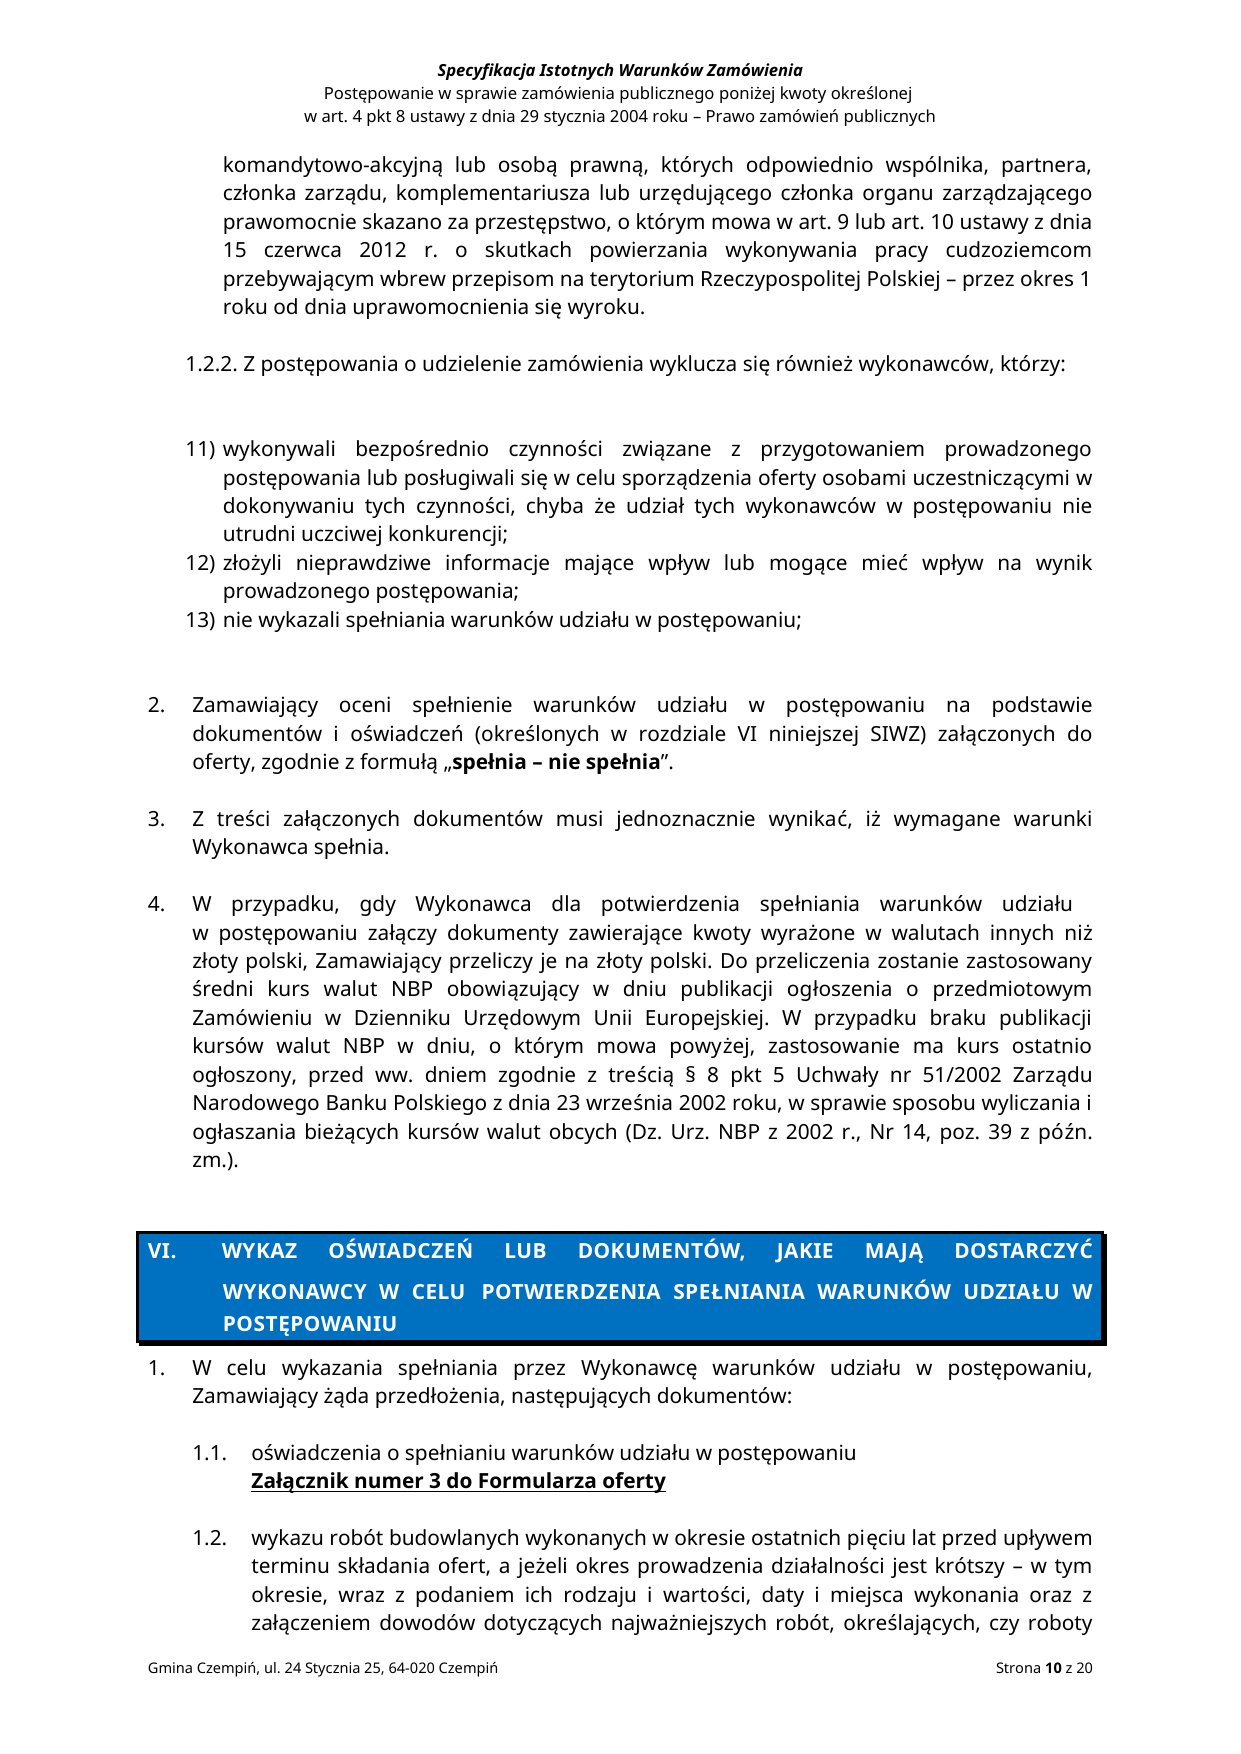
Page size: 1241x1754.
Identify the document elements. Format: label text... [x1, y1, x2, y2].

list nie wykazali spełniania warunków udziału w postępowaniu; [185, 605, 1092, 633]
list W przypadku, gdy Wykonawca dla potwierdzenia spełniania warunków udziału w postępowaniu załączy dokumenty zawierające kwoty wyrażone w walutach innych niż złoty polski, Zamawiający przeliczy je na złoty polski. Do przeliczenia zostanie zastosowany średni kurs walut NBP obowiązujący w dniu publikacji ogłoszenia o przedmiotowym Zamówieniu w Dzienniku Urzędowym Unii Europejskiej. W przypadku braku publikacji kursów walut NBP w dniu, o którym mowa powyżej, zastosowanie ma kurs ostatnio ogłoszony, przed ww. dniem zgodnie z treścią § 8 pkt 5 Uchwały nr 51/2002 Zarządu Narodowego Banku Polskiego z dnia 23 września 2002 roku, w sprawie sposobu wyliczania i ogłaszania bieżących kursów walut obcych (Dz. Urz. NBP z 2002 r., Nr 14, poz. 39 z późn. zm.). [148, 889, 1092, 1174]
list Zamawiający oceni spełnienie warunków udziału w postępowaniu na podstawie dokumentów i oświadczeń (określonych w rozdziale VI niniejszej SIWZ) załączonych do oferty, zgodnie z formułą „spełnia – nie spełnia”. [148, 690, 1092, 776]
list złożyli nieprawdziwe informacje mające wpływ lub mogące mieć wpływ na wynik prowadzonego postępowania; [185, 548, 1092, 605]
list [185, 150, 1092, 321]
text 1.2.2. Z postępowania o udzielenie zamówienia wyklucza się również wykonawców, którzy: [185, 349, 1092, 377]
list oświadczenia o spełnianiu warunków udziału w postępowaniu [192, 1438, 1092, 1466]
subtitle WYKAZ OŚWIADCZEŃ LUB DOKUMENTÓW, JAKIE MAJĄ DOSTARCZYĆ WYKONAWCY W CELU POTWIERDZENIA SPEŁNIANIA WARUNKÓW UDZIAŁU W POSTĘPOWANIU [139, 1234, 1101, 1340]
list wykonywali bezpośrednio czynności związane z przygotowaniem prowadzonego postępowania lub posługiwali się w celu sporządzenia oferty osobami uczestniczącymi w dokonywaniu tych czynności, chyba że udział tych wykonawców w postępowaniu nie utrudni uczciwej konkurencji; [185, 434, 1092, 548]
list Z treści załączonych dokumentów musi jednoznacznie wynikać, iż wymagane warunki Wykonawca spełnia. [148, 804, 1092, 861]
list W celu wykazania spełniania przez Wykonawcę warunków udziału w postępowaniu, Zamawiający żąda przedłożenia, następujących dokumentów: [148, 1353, 1092, 1409]
text Załącznik numer 3 do Formularza oferty [251, 1466, 1092, 1495]
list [192, 1523, 1092, 1637]
